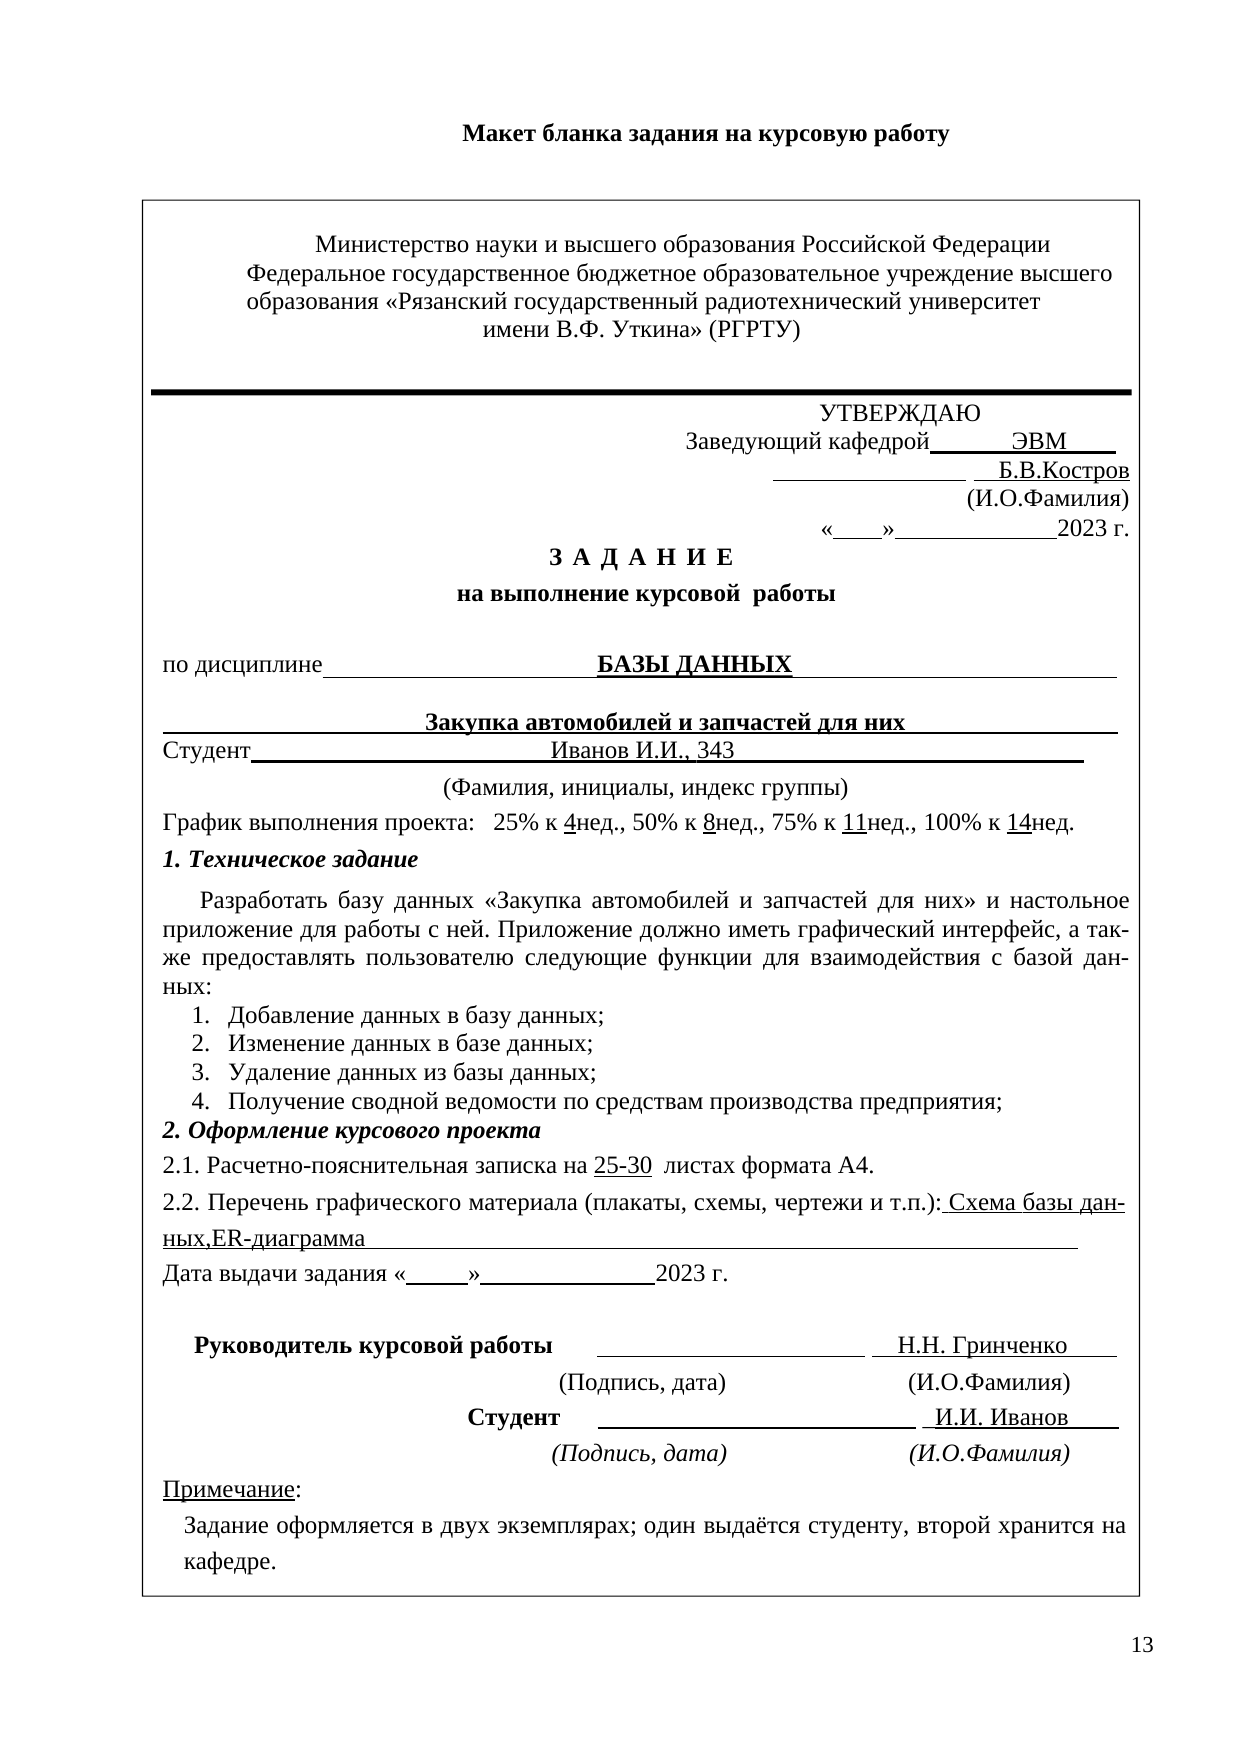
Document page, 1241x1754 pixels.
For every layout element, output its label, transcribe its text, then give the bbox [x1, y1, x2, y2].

text Руководитель курсовой работы Н.Н. Гринченко [194, 1331, 1176, 1359]
text (И.О.Фамилия) [737, 484, 1129, 513]
text Разработать базу данных «Закупка автомобилей и запчастей для них» и настольное приложение для работы с ней. Приложение должно иметь графический интерфейс, а так- же предоставлять пользователю следующие функции для взаимодействия с базой дан- ных: [162, 885, 1130, 1000]
list Изменение данных в базе данных; [191, 1029, 1176, 1057]
list Перечень графического материала (плакаты, схемы, чертежи и т.п.): Схема базы дан- ных,ER-диаграмма Дата выдачи задания « » 2023 г. [162, 1187, 1129, 1287]
list Удаление данных из базы данных; [191, 1058, 1176, 1086]
text Студент Иванов И.И., 343 [162, 736, 1176, 764]
subtitle Техническое задание [162, 844, 1176, 873]
text Министерство науки и высшего образования Российской Федерации Федеральное государственное бюджетное образовательное учреждение высшего образования «Рязанский государственный радиотехнический университет [246, 229, 1176, 315]
list Получение сводной ведомости по средствам производства предприятия; [191, 1086, 1176, 1115]
text по дисциплине БАЗЫ ДАННЫХ [162, 649, 1176, 678]
text Примечание: [162, 1474, 1176, 1503]
subtitle З А Д А Н И Е [131, 542, 733, 571]
text « » 2023 г. [737, 513, 1130, 542]
text имени В.Ф. Уткина» (РГРТУ) [216, 315, 1067, 344]
text Задание оформляется в двух экземплярах; один выдаётся студенту, второй хранится на кафедре. [183, 1510, 1176, 1575]
list Добавление данных в базу данных; [191, 1000, 1176, 1029]
text УТВЕРЖДАЮ [819, 398, 1176, 427]
text (Подпись, дата) (И.О.Фамилия) [551, 1438, 1176, 1467]
subtitle на выполнение курсовой работы [226, 578, 1067, 607]
text График выполнения проекта: 25% к 4нед., 50% к 8нед., 75% к 11нед., 100% к 14нед. [162, 807, 1176, 836]
text Студент _И.И. Иванов [467, 1402, 1176, 1431]
text Закупка автомобилей и запчастей для них [162, 707, 1176, 736]
subtitle Макет бланка задания на курсовую работу [462, 118, 1176, 147]
text Заведующий кафедрой ЭВМ [685, 427, 1176, 455]
text (Подпись, дата) (И.О.Фамилия) [558, 1367, 1176, 1395]
text (Фамилия, инициалы, индекс группы) [443, 772, 1176, 800]
text Б.В.Костров [737, 455, 1130, 484]
subtitle Оформление курсового проекта [162, 1116, 1176, 1144]
list Расчетно-пояснительная записка на 25-30 листах формата А4. [162, 1151, 1176, 1179]
